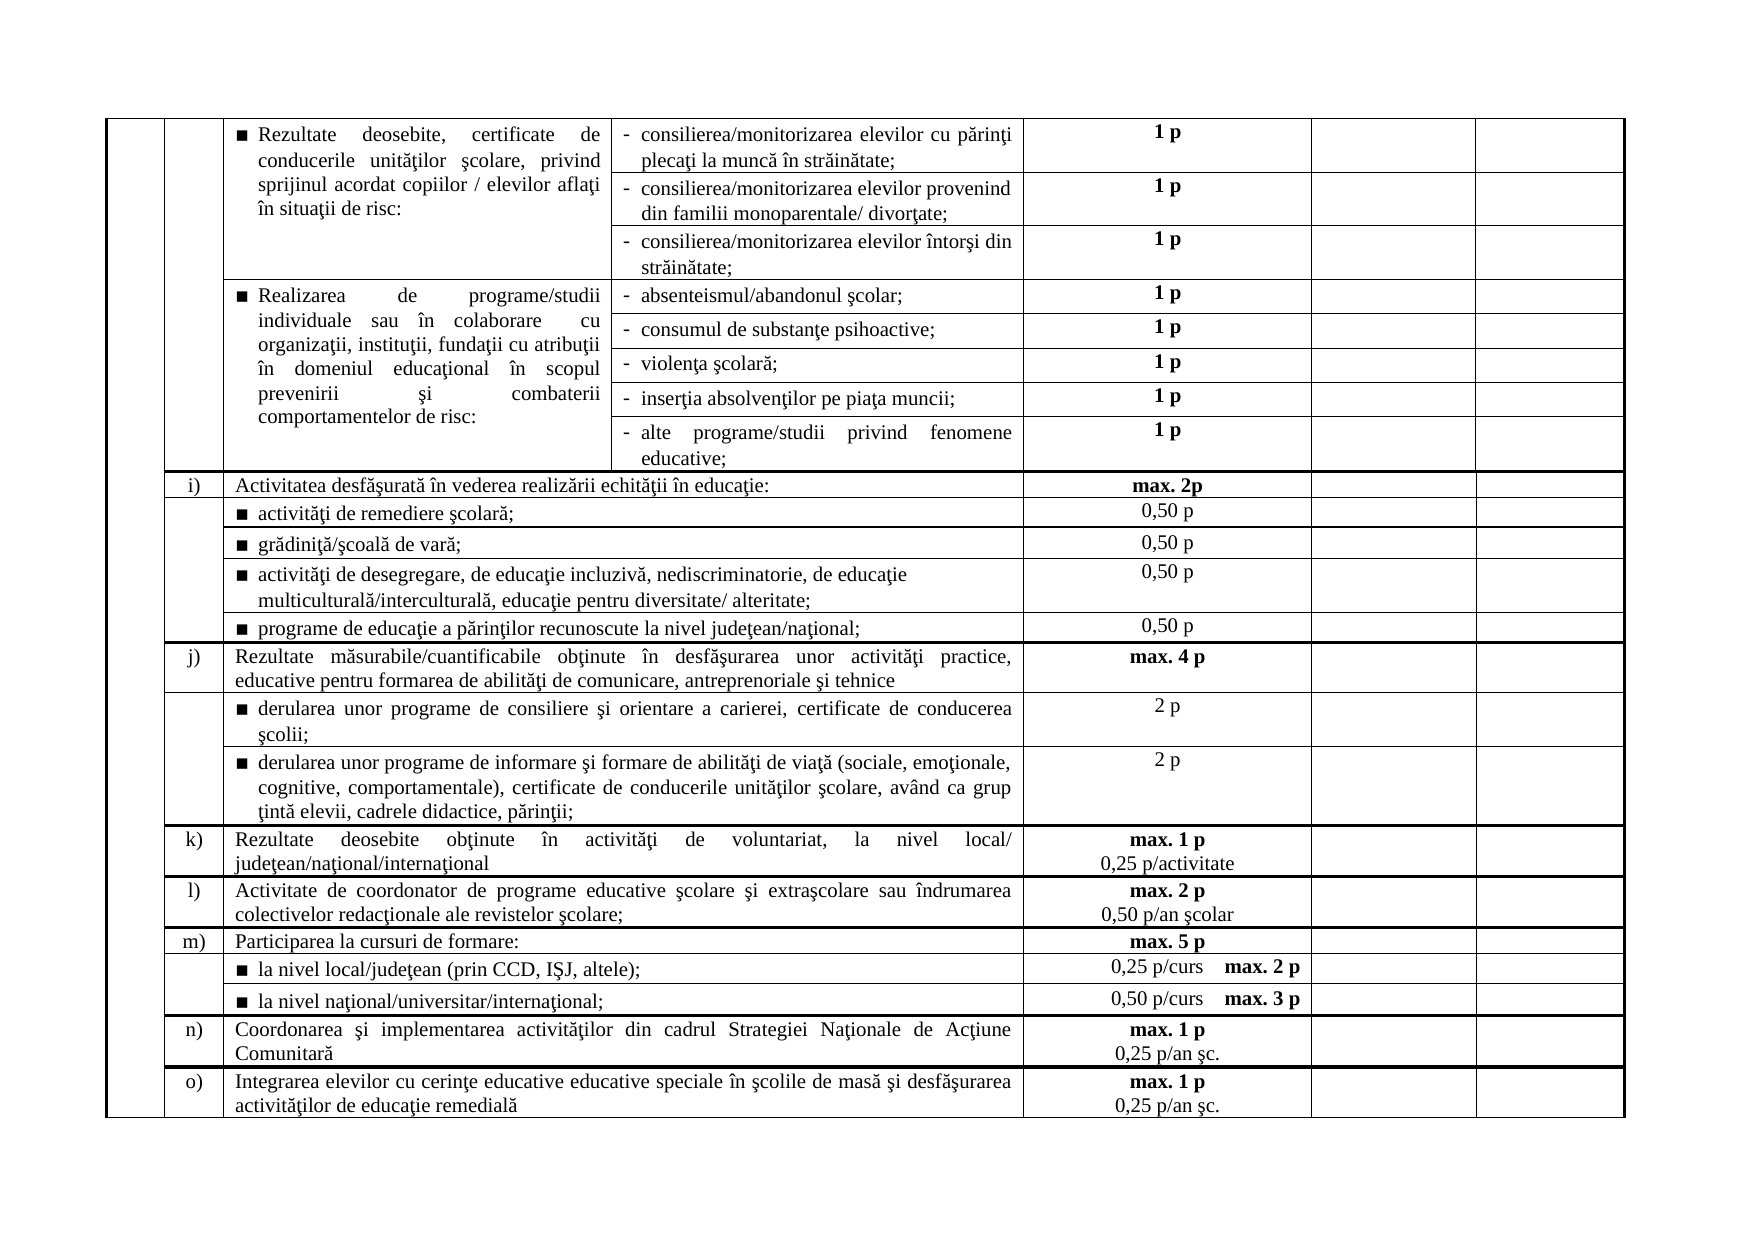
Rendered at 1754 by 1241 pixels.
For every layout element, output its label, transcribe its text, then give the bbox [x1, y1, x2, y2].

table_cell programe de educaţie a părinţilor recunoscute la nivel judeţean/naţional; [224, 613, 1023, 641]
table_cell [1477, 929, 1623, 953]
table_cell i) [165, 473, 223, 497]
table_cell o) [165, 1069, 223, 1117]
table_cell 1 p [1024, 173, 1311, 225]
table_cell [1312, 498, 1476, 526]
table_cell grădiniţă/şcoală de vară; [224, 528, 1023, 558]
table_cell consilierea/monitorizarea elevilor întorşi din străinătate; [612, 226, 1023, 279]
table_cell derularea unor programe de informare şi formare de abilităţi de viaţă (sociale, emoţionale, cognitive, comportamentale), certificate de conducerile unităţilor şcolare, având ca grup ţintă elevii, cadrele didactice, părinţii; [224, 747, 1023, 823]
table_cell [1476, 119, 1623, 172]
table_cell la nivel local/judeţean (prin CCD, IŞJ, altele); [224, 954, 1023, 983]
table_cell 0,25 p/curs max. 2 p [1024, 954, 1311, 983]
table_cell Activitatea desfăşurată în vederea realizării echităţii în educaţie: [224, 473, 1023, 497]
table_cell [165, 954, 223, 1014]
table_cell inserţia absolvenţilor pe piaţa muncii; [612, 383, 1023, 416]
table_cell 1 p [1024, 417, 1311, 470]
table_cell [1312, 349, 1475, 382]
table_cell 1 p [1024, 226, 1311, 279]
table_cell [1312, 929, 1476, 953]
table_cell max. 1 p 0,25 p/activitate [1024, 827, 1311, 875]
table_cell 2 p [1024, 747, 1311, 823]
table_cell max. 4 p [1024, 644, 1311, 692]
table_cell max. 1 p 0,25 p/an şc. [1024, 1069, 1311, 1117]
table_cell [1312, 984, 1476, 1014]
table_cell consilierea/monitorizarea elevilor cu părinţi plecaţi la muncă în străinătate; [612, 119, 1023, 172]
table_cell la nivel naţional/universitar/internaţional; [224, 984, 1023, 1014]
table_cell [1477, 954, 1623, 983]
table_cell 1 p [1024, 280, 1311, 313]
table_cell [1477, 498, 1623, 526]
table_cell n) [165, 1017, 223, 1065]
table_cell [1312, 280, 1475, 313]
table_cell l) [165, 878, 223, 926]
table_cell Rezultate deosebite, certificate de conducerile unităţilor şcolare, privind sprijinul acordat copiilor / elevilor aflaţi în situaţii de risc: [224, 119, 611, 279]
table_cell [1477, 473, 1623, 497]
table_cell [1477, 644, 1623, 692]
table_cell max. 2 p 0,50 p/an şcolar [1024, 878, 1311, 926]
table_cell [165, 693, 223, 823]
table_cell [1312, 878, 1476, 926]
table_cell 1 p [1024, 383, 1311, 416]
table_cell [1477, 613, 1623, 641]
table_cell [1477, 747, 1623, 823]
table_cell max. 5 p [1024, 929, 1311, 953]
table_cell [1312, 827, 1476, 875]
table_cell [1477, 827, 1623, 875]
table_cell [1476, 173, 1623, 225]
table_cell alte programe/studii privind fenomene educative; [612, 417, 1023, 470]
table_cell 0,50 p [1024, 528, 1311, 558]
table_cell m) [165, 929, 223, 953]
table_cell Coordonarea şi implementarea activităţilor din cadrul Strategiei Naţionale de Acţiune Comunitară [224, 1017, 1023, 1065]
table_cell [1477, 559, 1623, 612]
table_cell consumul de substanţe psihoactive; [612, 314, 1023, 347]
table_cell [1312, 693, 1476, 746]
table_cell 0,50 p/curs max. 3 p [1024, 984, 1311, 1014]
table_cell [1476, 226, 1623, 279]
table_cell 0,50 p [1024, 613, 1311, 641]
table_cell [1312, 314, 1475, 347]
table_cell 0,50 p [1024, 559, 1311, 612]
table_cell 1 p [1024, 314, 1311, 347]
table_cell max. 2p [1024, 473, 1311, 497]
table_cell [1477, 693, 1623, 746]
table_cell 2 p [1024, 693, 1311, 746]
table_cell [1312, 383, 1475, 416]
table_cell violenţa şcolară; [612, 349, 1023, 382]
table_cell [1476, 280, 1623, 313]
table_cell absenteismul/abandonul şcolar; [612, 280, 1023, 313]
table_cell [1477, 984, 1623, 1014]
table_cell Integrarea elevilor cu cerinţe educative educative speciale în şcolile de masă şi desfăşurarea activităţilor de educaţie remedială [224, 1069, 1023, 1117]
table_cell [1477, 878, 1623, 926]
table_cell [1312, 226, 1475, 279]
table_cell activităţi de desegregare, de educaţie incluzivă, nediscriminatorie, de educaţie multiculturală/interculturală, educaţie pentru diversitate/ alteritate; [224, 559, 1023, 612]
table_cell consilierea/monitorizarea elevilor provenind din familii monoparentale/ divorţate; [612, 173, 1023, 225]
table_cell Activitate de coordonator de programe educative şcolare şi extraşcolare sau îndrumarea colectivelor redacţionale ale revistelor şcolare; [224, 878, 1023, 926]
table_cell derularea unor programe de consiliere şi orientare a carierei, certificate de conducerea şcolii; [224, 693, 1023, 746]
table_cell [1476, 417, 1623, 470]
table_cell [1312, 173, 1475, 225]
table_cell [1476, 314, 1623, 347]
table_cell Rezultate măsurabile/cuantificabile obţinute în desfăşurarea unor activităţi practice, educative pentru formarea de abilităţi de comunicare, antreprenoriale şi tehnice [224, 644, 1023, 692]
table_cell [1477, 528, 1623, 558]
table_cell [1477, 1017, 1623, 1065]
table_cell [1312, 119, 1475, 172]
table_cell 1 p [1024, 349, 1311, 382]
table_cell [165, 498, 223, 641]
table_cell [1476, 349, 1623, 382]
table_cell [1312, 954, 1476, 983]
table_cell [1312, 417, 1475, 470]
table_cell [1476, 383, 1623, 416]
table_cell j) [165, 644, 223, 692]
table_cell [1312, 1069, 1476, 1117]
table_cell [1312, 613, 1476, 641]
table_cell Realizarea de programe/studii individuale sau în colaborare cu organizaţii, instituţii, fundaţii cu atribuţii în domeniul educaţional în scopul prevenirii şi combaterii comportamentelor de risc: [224, 280, 611, 470]
table_cell [1477, 1069, 1623, 1117]
table_cell [1312, 473, 1476, 497]
table_cell [1312, 528, 1476, 558]
table_cell [1312, 747, 1476, 823]
table_cell Participarea la cursuri de formare: [224, 929, 1023, 953]
table_cell [1312, 559, 1476, 612]
table_cell max. 1 p 0,25 p/an şc. [1024, 1017, 1311, 1065]
table_cell [1312, 1017, 1476, 1065]
table_cell 1 p [1024, 119, 1311, 172]
table_cell k) [165, 827, 223, 875]
table_cell 0,50 p [1024, 498, 1311, 526]
table_cell Rezultate deosebite obţinute în activităţi de voluntariat, la nivel local/ judeţean/naţional/internaţional [224, 827, 1023, 875]
table_cell activităţi de remediere şcolară; [224, 498, 1023, 526]
table_cell [1312, 644, 1476, 692]
